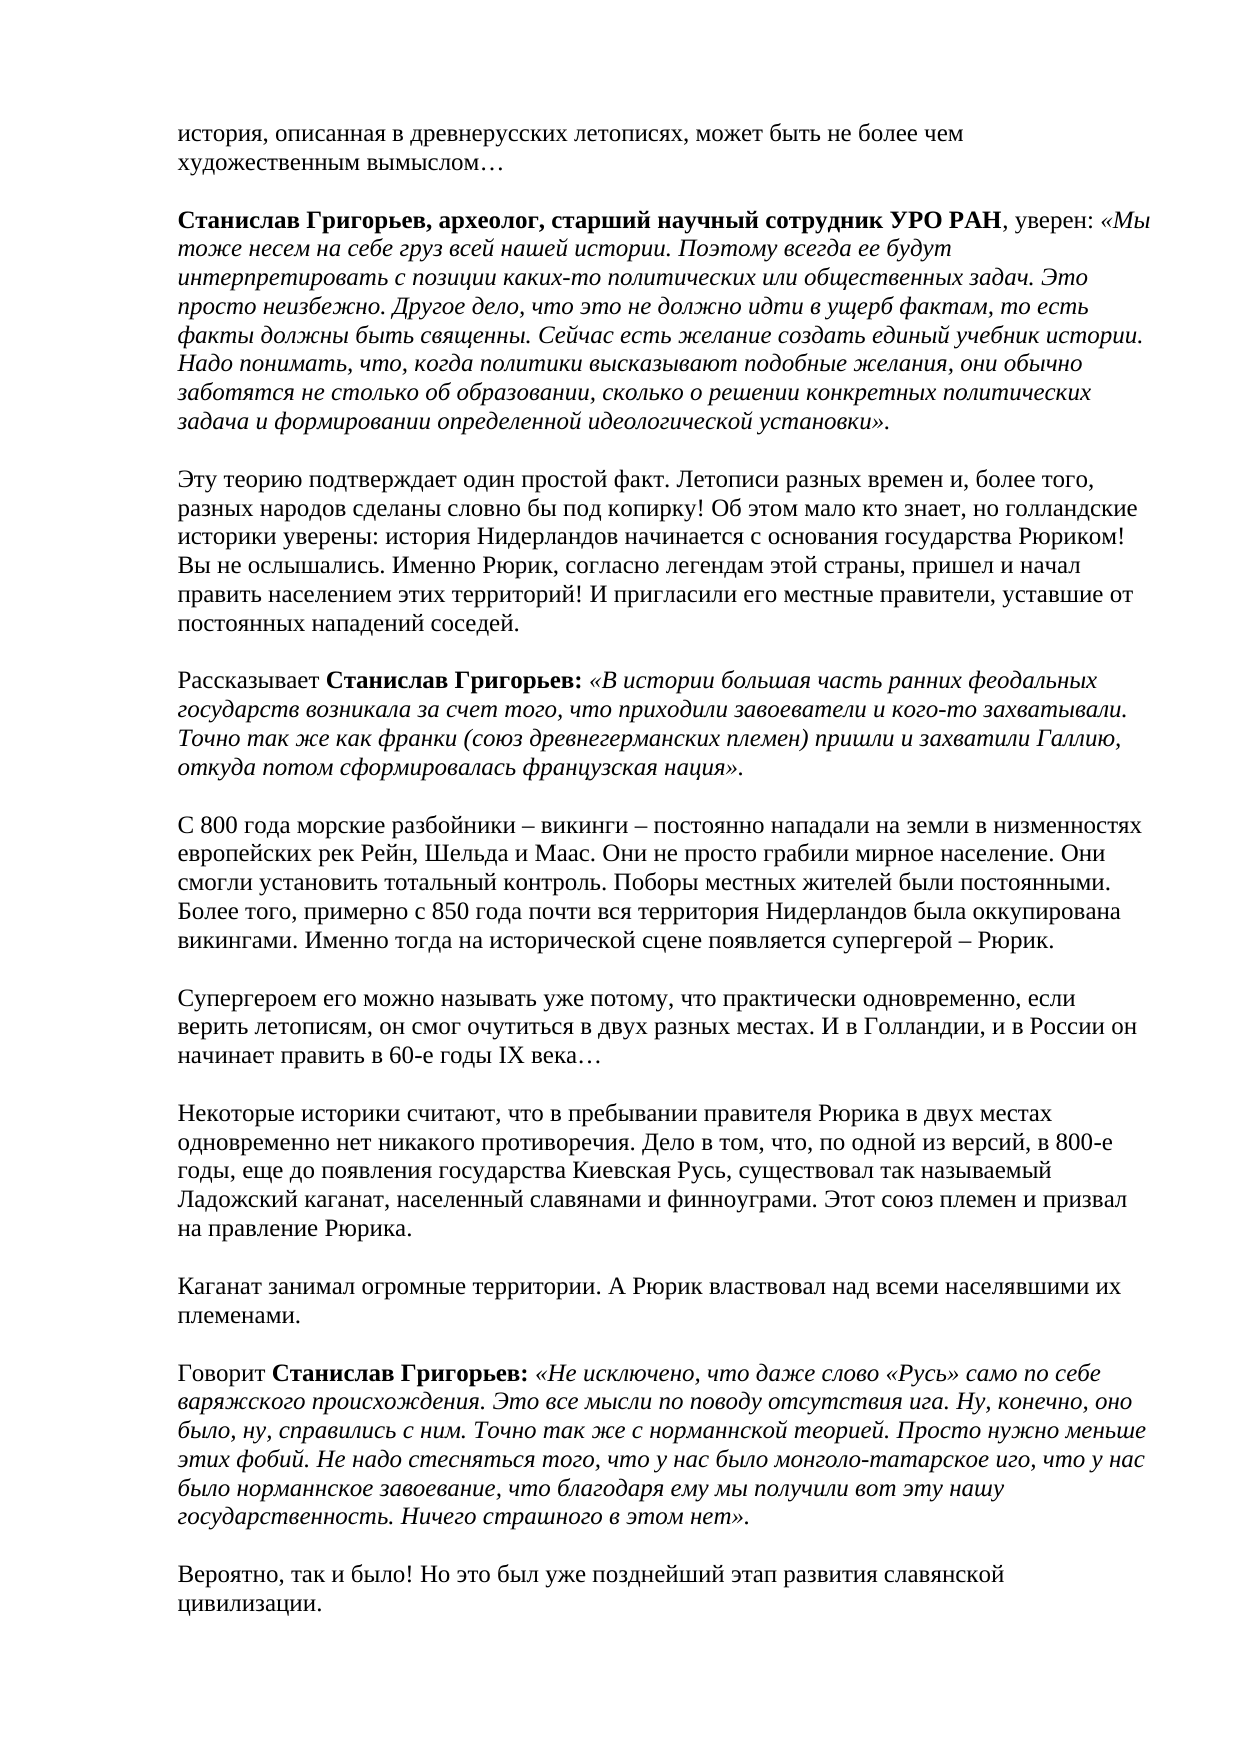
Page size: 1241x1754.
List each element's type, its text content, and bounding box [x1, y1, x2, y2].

text Вероятно, так и было! Но это был уже позднейший этап развития славянской цивилизации. [177, 1559, 1152, 1617]
text Говорит Станислав Григорьев: «Не исключено, что даже слово «Русь» само по себе варяжского происхождения. Это все мысли по поводу отсутствия ига. Ну, конечно, оно было, ну, справились с ним. Точно так же с норманнской теорией. Просто нужно меньше этих фобий. Не надо стесняться того, что у нас было монголо-татарское иго, что у нас было норманнское завоевание, что благодаря ему мы получили вот эту нашу государственность. Ничего страшного в этом нет». [177, 1358, 1152, 1530]
text Некоторые историки считают, что в пребывании правителя Рюрика в двух местах одновременно нет никакого противоречия. Дело в том, что, по одной из версий, в 800-е годы, еще до появления государства Киевская Русь, существовал так называемый Ладожский каганат, населенный славянами и финноуграми. Этот союз племен и призвал на правление Рюрика. [177, 1098, 1152, 1242]
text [177, 118, 1152, 176]
text Эту теорию подтверждает один простой факт. Летописи разных времен и, более того, разных народов сделаны словно бы под копирку! Об этом мало кто знает, но голландские историки уверены: история Нидерландов начинается с основания государства Рюриком! Вы не ослышались. Именно Рюрик, согласно легендам этой страны, пришел и начал править населением этих территорий! И пригласили его местные правители, уставшие от постоянных нападений соседей. [177, 464, 1152, 636]
text Супергероем его можно называть уже потому, что практически одновременно, если верить летописям, он смог очутиться в двух разных местах. И в Голландии, и в России он начинает править в 60-е годы IX века… [177, 983, 1152, 1069]
text Станислав Григорьев, археолог, старший научный сотрудник УРО РАН, уверен: «Мы тоже несем на себе груз всей нашей истории. Поэтому всегда ее будут интерпретировать с позиции каких-то политических или общественных задач. Это просто неизбежно. Другое дело, что это не должно идти в ущерб фактам, то есть факты должны быть священны. Сейчас есть желание создать единый учебник истории. Надо понимать, что, когда политики высказывают подобные желания, они обычно заботятся не столько об образовании, сколько о решении конкретных политических задача и формировании определенной идеологической установки». [177, 205, 1152, 435]
text С 800 года морские разбойники – викинги – постоянно нападали на земли в низменностях европейских рек Рейн, Шельда и Маас. Они не просто грабили мирное население. Они смогли установить тотальный контроль. Поборы местных жителей были постоянными. Более того, примерно с 850 года почти вся территория Нидерландов была оккупирована викингами. Именно тогда на исторической сцене появляется супергерой – Рюрик. [177, 810, 1152, 953]
text Рассказывает Станислав Григорьев: «В истории большая часть ранних феодальных государств возникала за счет того, что приходили завоеватели и кого-то захватывали. Точно так же как франки (союз древнегерманских племен) пришли и захватили Галлию, откуда потом сформировалась французская нация». [177, 666, 1152, 781]
text Каганат занимал огромные территории. А Рюрик властвовал над всеми населявшими их племенами. [177, 1271, 1152, 1328]
